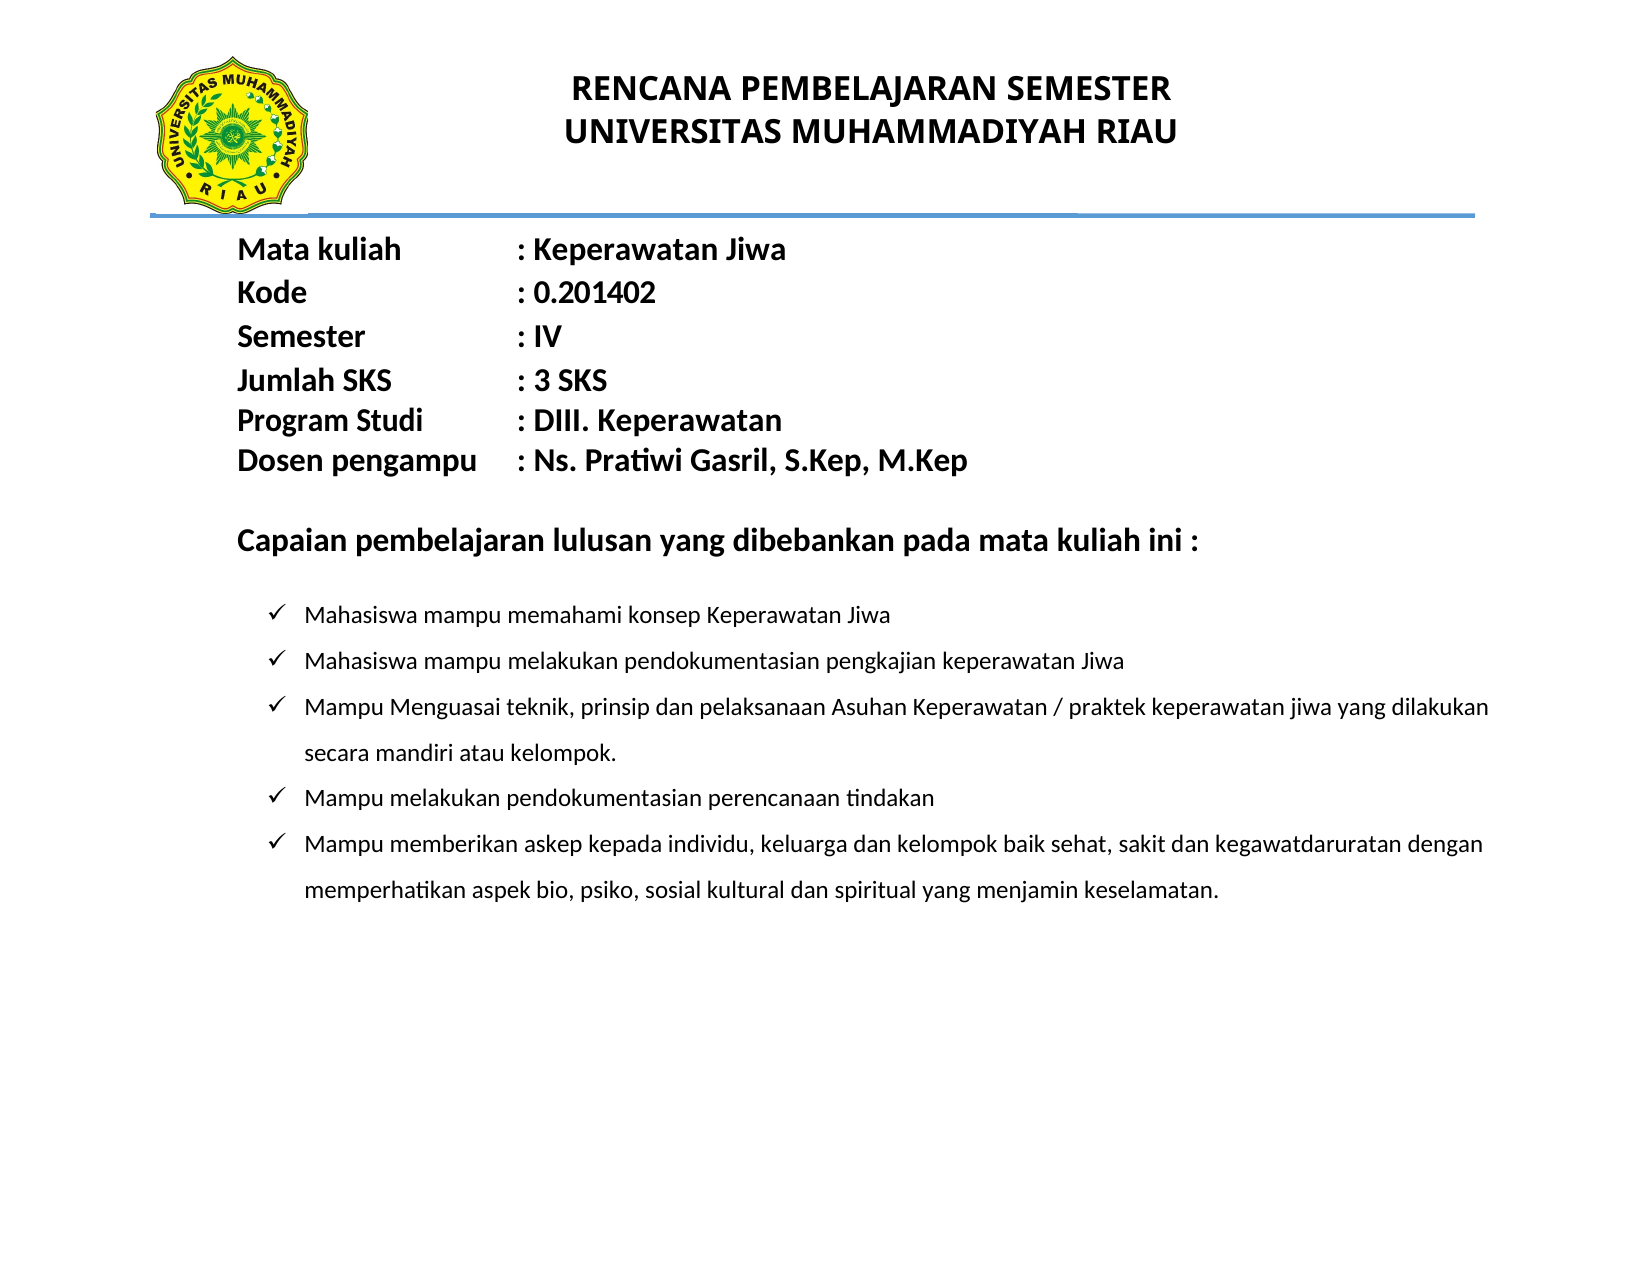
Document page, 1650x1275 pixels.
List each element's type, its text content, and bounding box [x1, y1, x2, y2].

text Semester : IV [237, 316, 1500, 356]
text Mata kuliah : Keperawatan Jiwa [237, 228, 1500, 268]
picture [154, 56, 308, 213]
list Mahasiswa mampu melakukan pendokumentasian pengkajian keperawatan Jiwa [267, 645, 1500, 676]
list Mampu memberikan askep kepada individu, keluarga dan kelompok baik sehat, sakit dan kegawatdaruratan dengan memperhatikan aspek bio, psiko, sosial kultural dan spiritual yang menjamin keselamatan. [267, 828, 1500, 904]
list Mampu Menguasai teknik, prinsip dan pelaksanaan Asuhan Keperawatan / praktek keperawatan jiwa yang dilakukan secara mandiri atau kelompok. [267, 691, 1500, 767]
list Mahasiswa mampu memahami konsep Keperawatan Jiwa [267, 600, 1500, 630]
list Mampu melakukan pendokumentasian perencanaan tindakan [267, 783, 1500, 813]
text Program Studi : DIII. Keperawatan [237, 400, 1500, 440]
text Capaian pembelajaran lulusan yang dibebankan pada mata kuliah ini : [237, 520, 1500, 560]
text Kode : 0.201402 [237, 272, 1500, 312]
text Dosen pengampu : Ns. Pratiwi Gasril, S.Kep, M.Kep [237, 440, 1500, 480]
text Jumlah SKS : 3 SKS [237, 359, 1500, 400]
